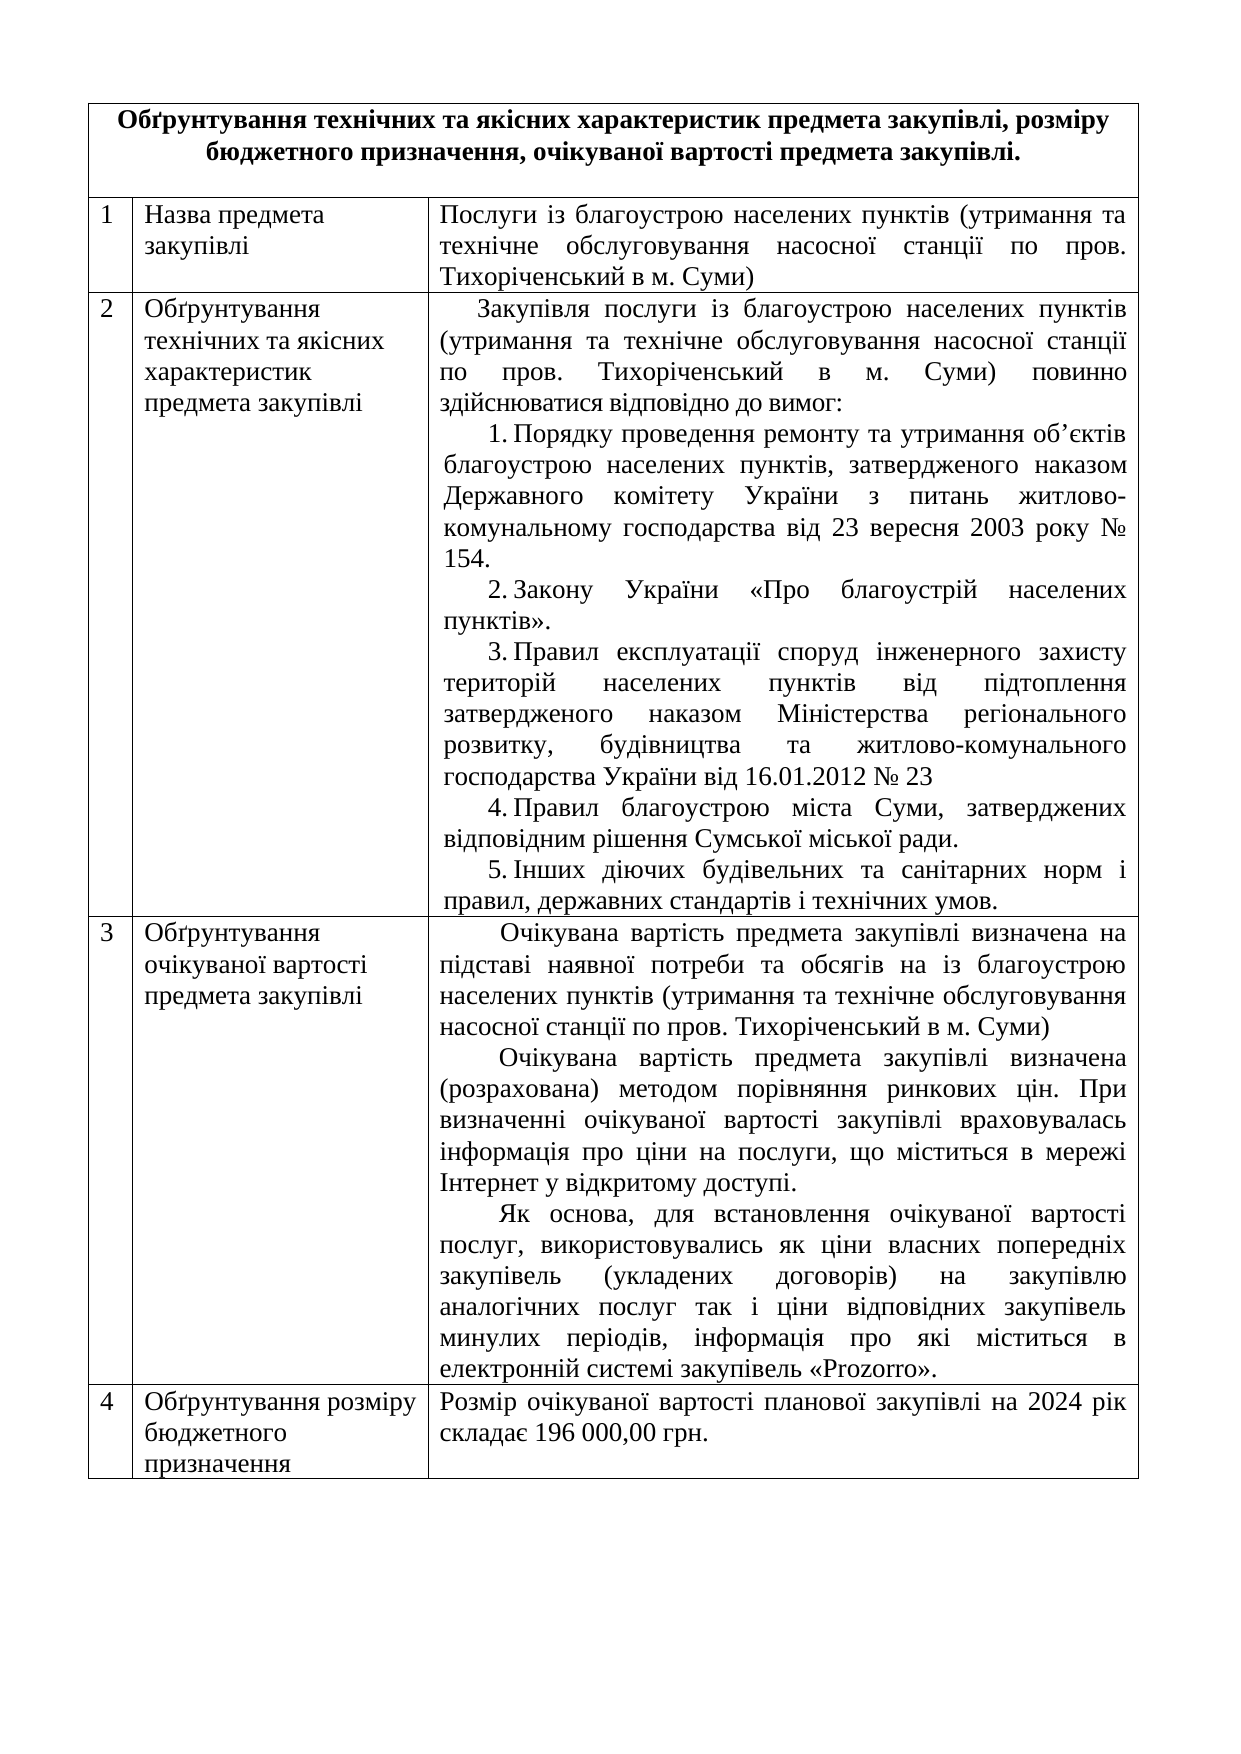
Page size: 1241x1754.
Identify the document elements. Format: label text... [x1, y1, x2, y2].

table_cell Обґрунтування очікуваної вартості предмета закупівлі [133, 917, 428, 1384]
table_cell 4 [89, 1385, 132, 1478]
table_cell 2 [89, 293, 132, 916]
table_cell Обґрунтування розміру бюджетного призначення [133, 1385, 428, 1478]
table_header Обґрунтування технічних та якісних характеристик предмета закупівлі, розміру бюджетного призначення, очікуваної вартості предмета закупівлі. [89, 104, 1138, 197]
table_cell Обґрунтування технічних та якісних характеристик предмета закупівлі [133, 293, 428, 916]
table_cell Послуги із благоустрою населених пунктів (утримання та технічне обслуговування насосної станції по пров. Тихоріченський в м. Суми) [429, 198, 1138, 292]
table_cell Назва предмета закупівлі [133, 198, 428, 292]
table_cell Закупівля послуги із благоустрою населених пунктів (утримання та технічне обслуговування насосної станції по пров. Тихоріченський в м. Суми) повинно здійснюватися відповідно до вимог: Порядку проведення ремонту та утримання об’єктів благоустрою населених пунктів, затвердженого наказом Державного комітету України з питань житлово-комунальному господарства від 23 вересня 2003 року № 154. Закону України «Про благоустрій населених пунктів». Правил експлуатації споруд інженерного захисту територій населених пунктів від підтоплення затвердженого наказом Міністерства регіонального розвитку, будівництва та житлово-комунального господарства України від 16.01.2012 № 23 Правил благоустрою міста Суми, затверджених відповідним рішення Сумської міської ради. Інших діючих будівельних та санітарних норм і правил, державних стандартів і технічних умов. [429, 293, 1138, 916]
table_cell Розмір очікуваної вартості планової закупівлі на 2024 рік cкладає 196 000,00 грн. [429, 1385, 1138, 1478]
table_cell 3 [89, 917, 132, 1384]
table_cell 1 [89, 198, 132, 292]
table_cell Очікувана вартість предмета закупівлі визначена на підставі наявної потреби та обсягів на із благоустрою населених пунктів (утримання та технічне обслуговування насосної станції по пров. Тихоріченський в м. Суми) Очікувана вартість предмета закупівлі визначена (розрахована) методом порівняння ринкових цін. При визначенні очікуваної вартості закупівлі враховувалась інформація про ціни на послуги, що міститься в мережі Інтернет у відкритому доступі. Як основа, для встановлення очікуваної вартості послуг, використовувались як ціни власних попередніх закупівель (укладених договорів) на закупівлю аналогічних послуг так і ціни відповідних закупівель минулих періодів, інформація про які міститься в електронній системі закупівель «Prozorro». [429, 917, 1138, 1384]
